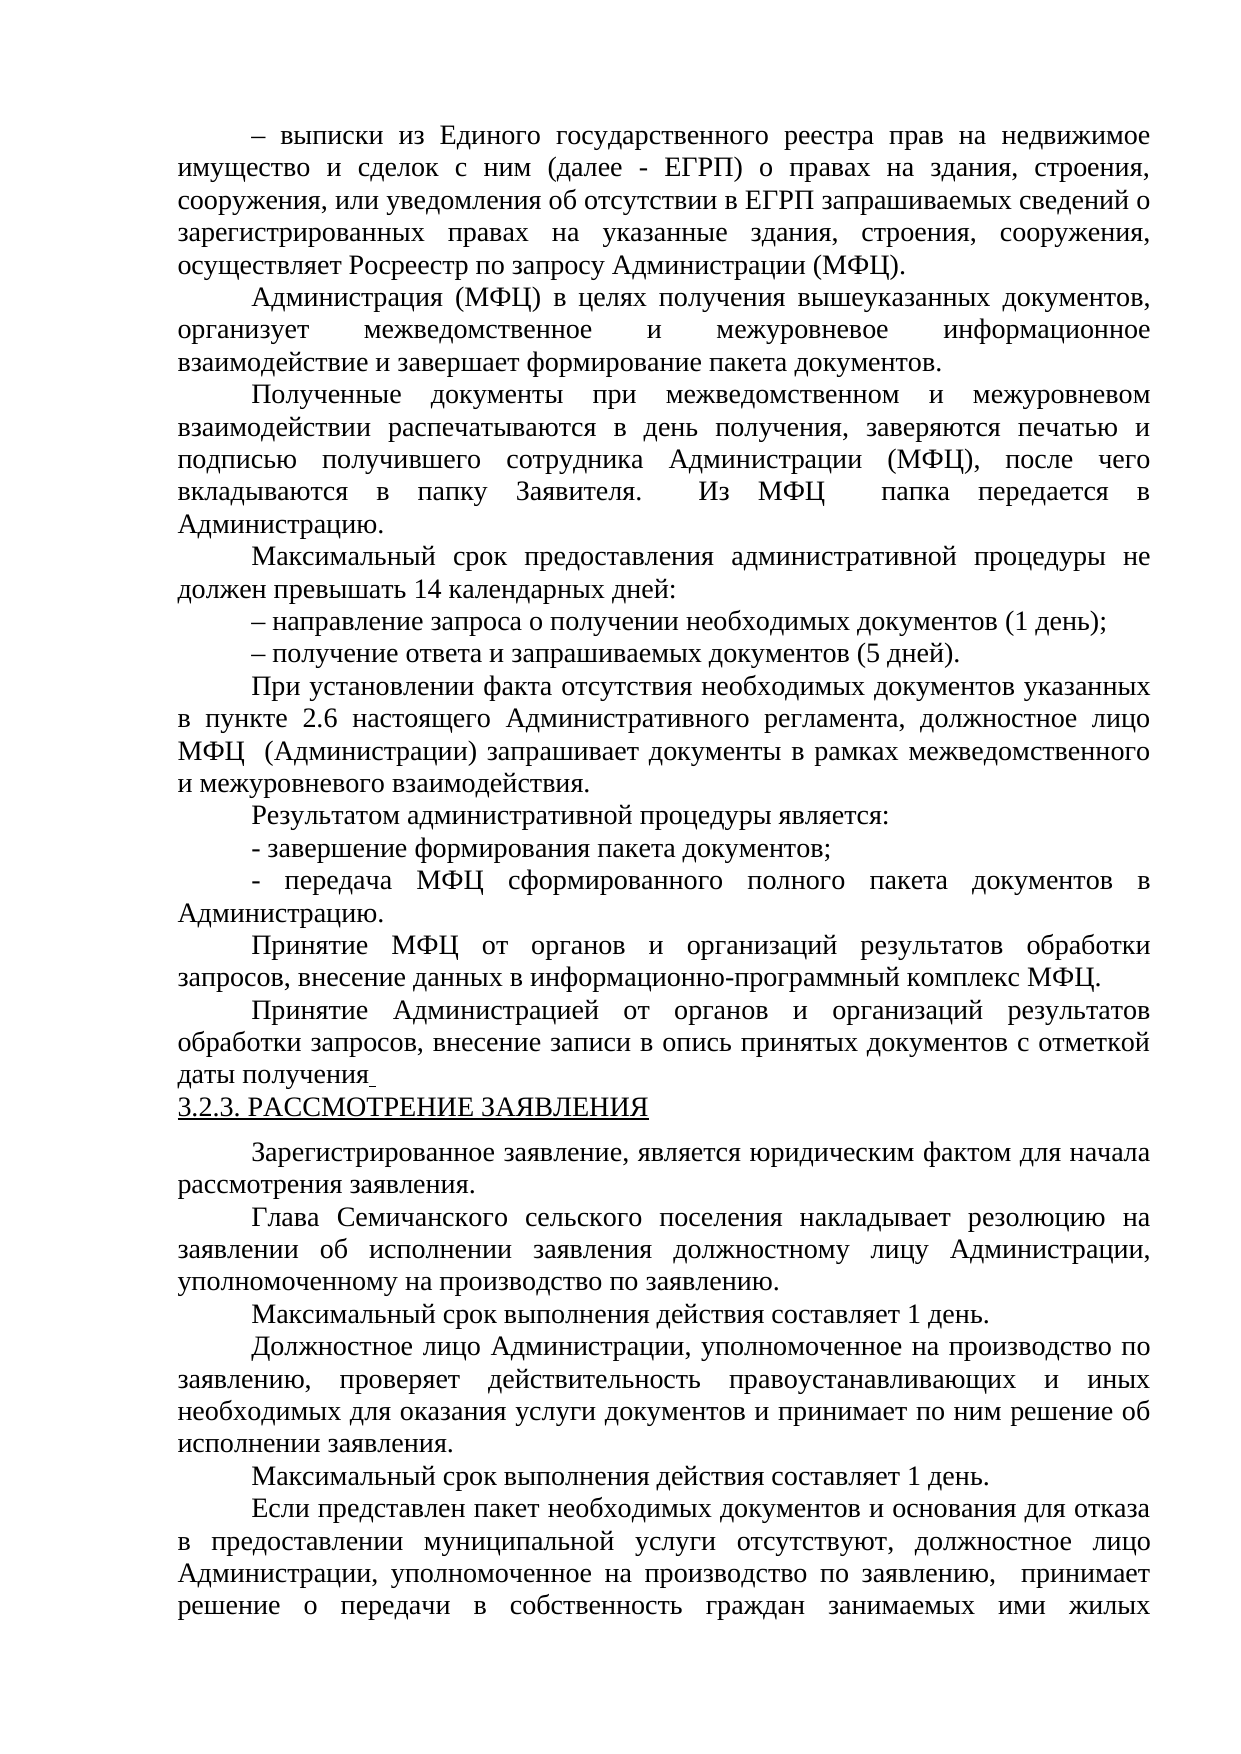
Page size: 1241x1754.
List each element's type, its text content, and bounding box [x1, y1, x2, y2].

text - завершение формирования пакета документов; [177, 831, 1152, 863]
text Принятие МФЦ от органов и организаций результатов обработки запросов, внесение данных в информационно-программный комплекс МФЦ. [177, 928, 1152, 993]
text Глава Семичанского сельского поселения накладывает резолюцию на заявлении об исполнении заявления должностному лицу Администрации, уполномоченному на производство по заявлению. [177, 1200, 1152, 1297]
text Максимальный срок выполнения действия составляет 1 день. [177, 1459, 1152, 1491]
text – выписки из Единого государственного реестра прав на недвижимое имущество и сделок с ним (далее - ЕГРП) о правах на здания, строения, сооружения, или уведомления об отсутствии в ЕГРП запрашиваемых сведений о зарегистрированных правах на указанные здания, строения, сооружения, осуществляет Росреестр по запросу Администрации (МФЦ). [177, 118, 1152, 280]
text Принятие Администрацией от органов и организаций результатов обработки запросов, внесение записи в опись принятых документов с отметкой даты получения [177, 993, 1152, 1090]
text 3.2.3. РАССМОТРЕНИЕ ЗАЯВЛЕНИЯ [177, 1090, 1152, 1122]
text Максимальный срок выполнения действия составляет 1 день. [177, 1297, 1152, 1329]
text – получение ответа и запрашиваемых документов (5 дней). [177, 636, 1152, 669]
text - передача МФЦ сформированного полного пакета документов в Администрацию. [177, 863, 1152, 928]
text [177, 1491, 1152, 1621]
text Результатом административной процедуры является: [177, 798, 1152, 831]
text – направление запроса о получении необходимых документов (1 день); [177, 604, 1152, 636]
text Зарегистрированное заявление, является юридическим фактом для начала рассмотрения заявления. [177, 1135, 1152, 1200]
text Максимальный срок предоставления административной процедуры не должен превышать 14 календарных дней: [177, 539, 1152, 604]
text Полученные документы при межведомственном и межуровневом взаимодействии распечатываются в день получения, заверяются печатью и подписью получившего сотрудника Администрации (МФЦ), после чего вкладываются в папку Заявителя. Из МФЦ папка передается в Администрацию. [177, 377, 1152, 539]
text Должностное лицо Администрации, уполномоченное на производство по заявлению, проверяет действительность правоустанавливающих и иных необходимых для оказания услуги документов и принимает по ним решение об исполнении заявления. [177, 1329, 1152, 1459]
text Администрация (МФЦ) в целях получения вышеуказанных документов, организует межведомственное и межуровневое информационное взаимодействие и завершает формирование пакета документов. [177, 280, 1152, 377]
text При установлении факта отсутствия необходимых документов указанных в пункте 2.6 настоящего Административного регламента, должностное лицо МФЦ (Администрации) запрашивает документы в рамках межведомственного и межуровневого взаимодействия. [177, 669, 1152, 798]
